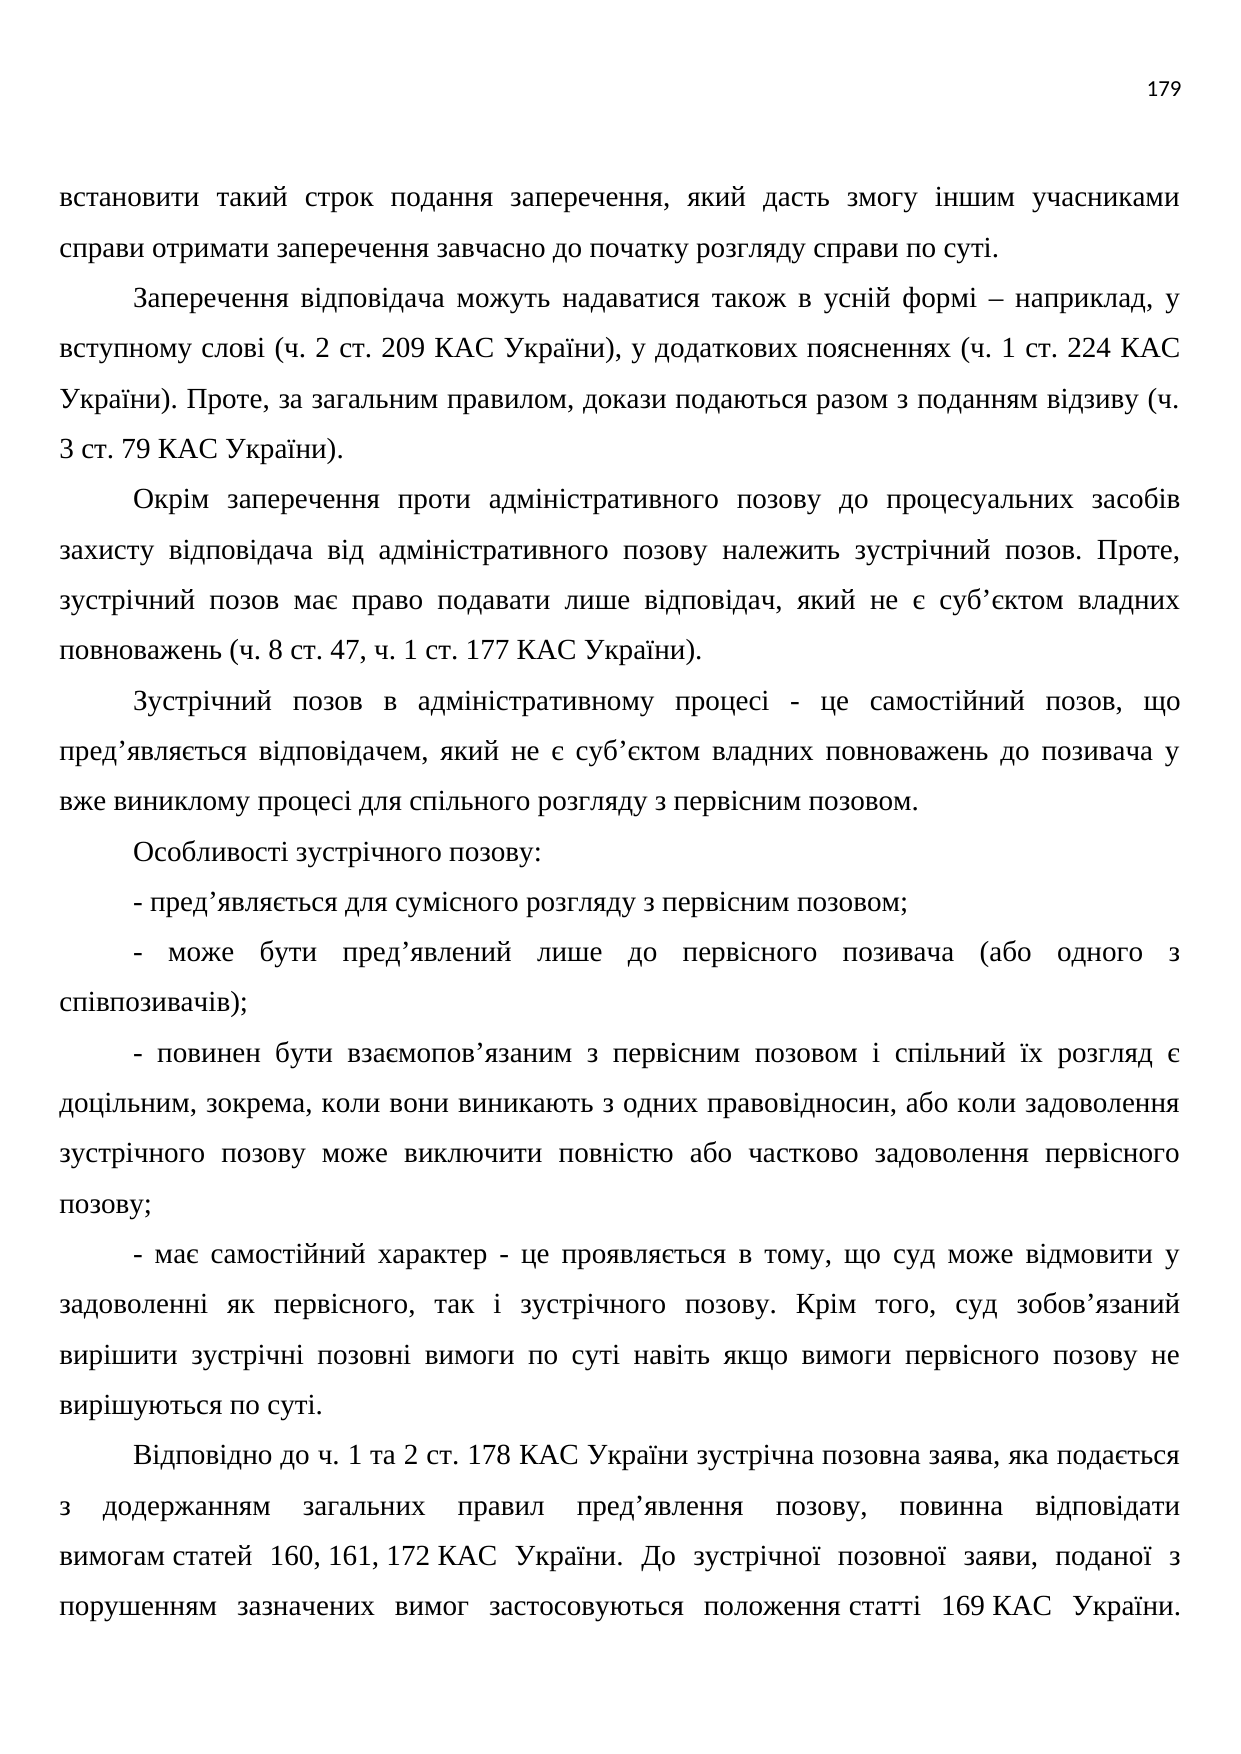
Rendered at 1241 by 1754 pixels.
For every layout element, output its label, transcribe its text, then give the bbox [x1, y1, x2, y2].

text - має самостійний характер - це проявляється в тому, що суд може відмовити у задоволенні як первісного, так і зустрічного позову. Крім того, суд зобов’язаний вирішити зустрічні позовні вимоги по суті навіть якщо вимоги первісного позову не вирішуються по суті. [59, 1236, 1181, 1421]
text Особливості зустрічного позову: [59, 834, 1181, 867]
text - пред’являється для сумісного розгляду з первісним позовом; [59, 884, 1181, 917]
text - повинен бути взаємопов’язаним з первісним позовом і спільний їх розгляд є доцільним, зокрема, коли вони виникають з одних правовідносин, або коли задоволення зустрічного позову може виключити повністю або частково задоволення первісного позову; [59, 1035, 1181, 1219]
text Окрім заперечення проти адміністративного позову до процесуальних засобів захисту відповідача від адміністративного позову належить зустрічний позов. Проте, зустрічний позов має право подавати лише відповідач, який не є суб’єктом владних повноважень (ч. 8 ст. 47, ч. 1 ст. 177 КАС України). [59, 481, 1181, 666]
text Зустрічний позов в адміністративному процесі - це самостійний позов, що пред’являється відповідачем, який не є суб’єктом владних повноважень до позивача у вже виниклому процесі для спільного розгляду з первісним позовом. [59, 683, 1181, 817]
text - може бути пред’явлений лише до первісного позивача (або одного з співпозивачів); [59, 934, 1181, 1018]
text Заперечення відповідача можуть надаватися також в усній формі – наприклад, у вступному слові (ч. 2 ст. 209 КАС України), у додаткових поясненнях (ч. 1 ст. 224 КАС України). Проте, за загальним правилом, докази подаються разом з поданням відзиву (ч. 3 ст. 79 КАС України). [59, 280, 1181, 465]
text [59, 179, 1181, 263]
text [59, 1437, 1181, 1622]
